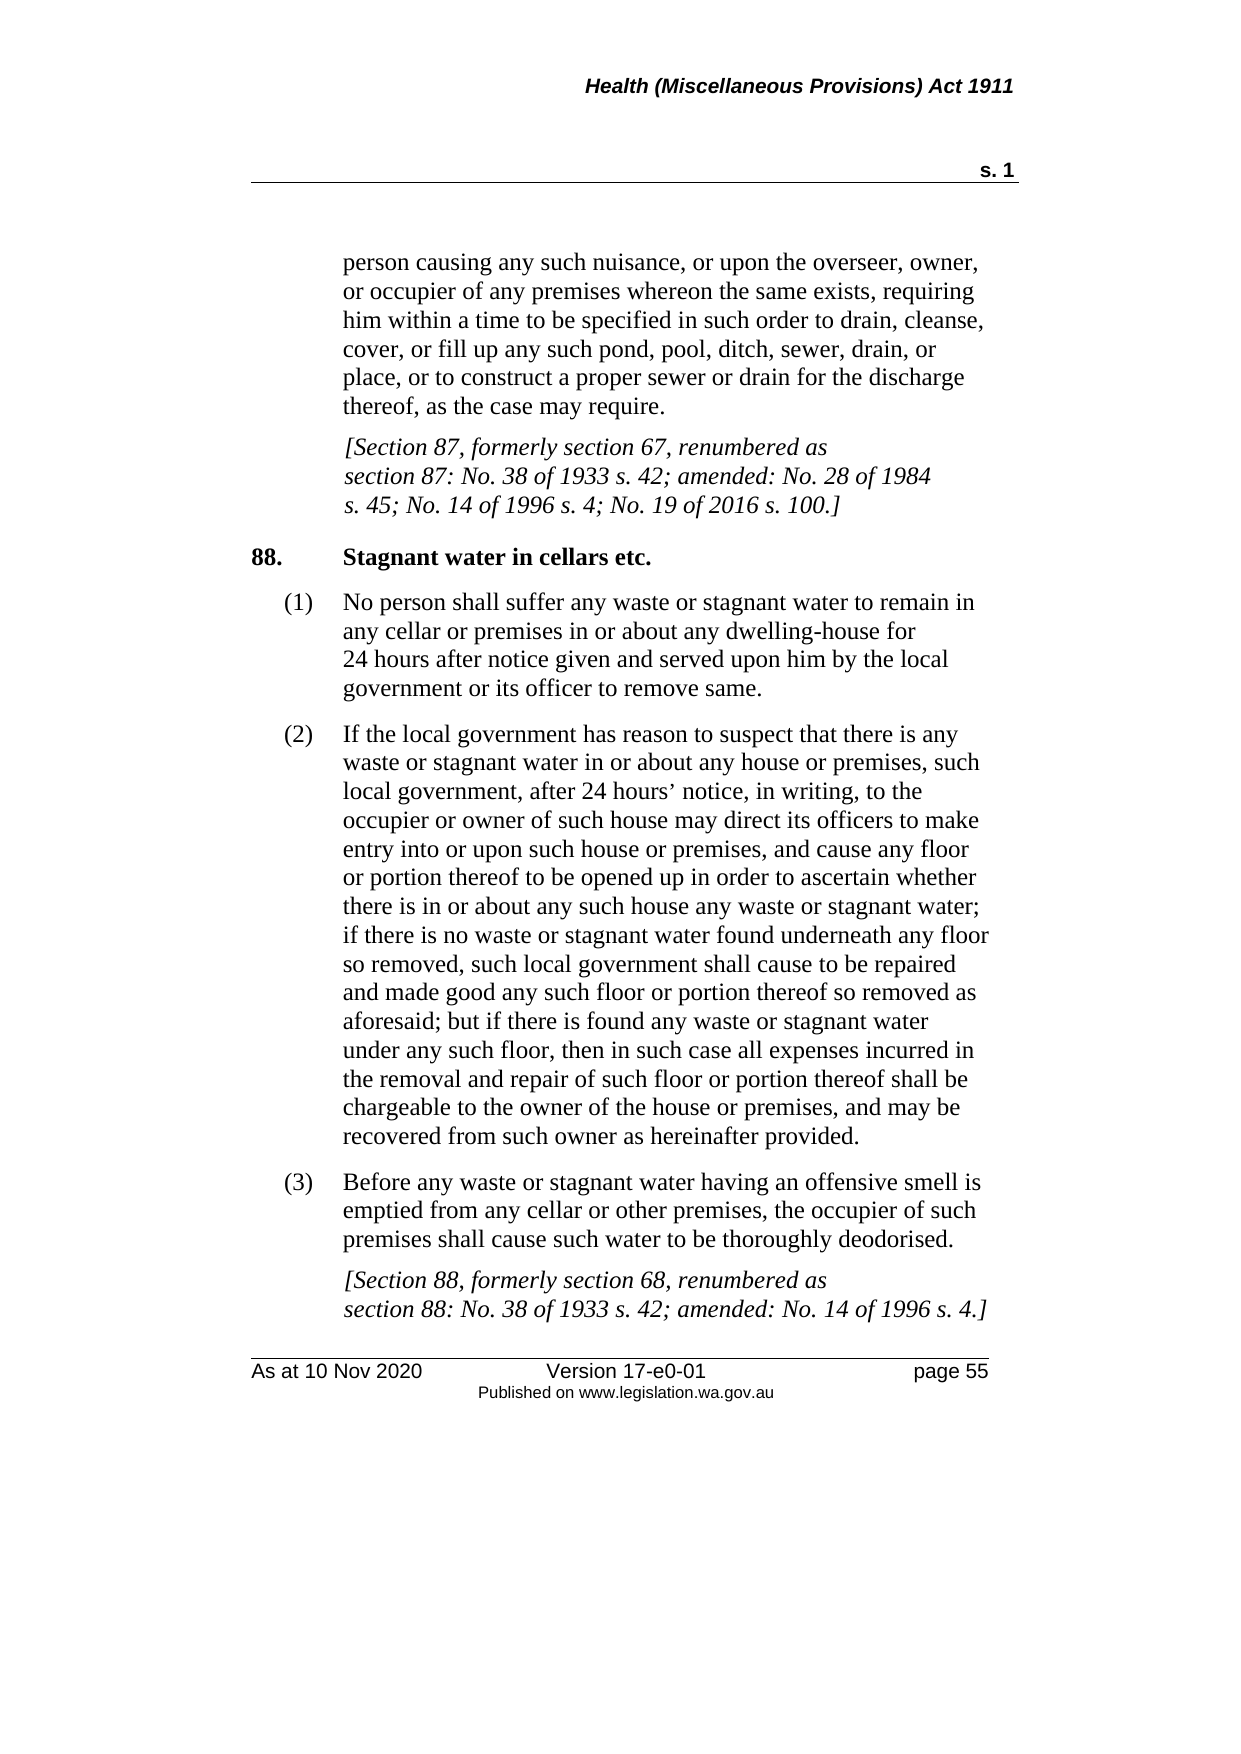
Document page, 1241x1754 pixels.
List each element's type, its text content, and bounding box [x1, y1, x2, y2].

text (3) Before any waste or stagnant water having an offensive smell is emptied from any cellar or other premises, the occupier of such premises shall cause such water to be thoroughly deodorised. [251, 1167, 989, 1253]
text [251, 247, 989, 420]
subtitle 88. Stagnant water in cellars etc. [251, 542, 989, 570]
text [Section 88, formerly section 68, renumbered as section 88: No. 38 of 1933 s. 42; amended: No. 14 of 1996 s. 4.] [251, 1265, 989, 1323]
text (1) No person shall suffer any waste or stagnant water to remain in any cellar or premises in or about any dwelling-house for 24 hours after notice given and served upon him by the local government or its officer to remove same. [251, 587, 989, 702]
text [Section 87, formerly section 67, renumbered as section 87: No. 38 of 1933 s. 42; amended: No. 28 of 1984 s. 45; No. 14 of 1996 s. 4; No. 19 of 2016 s. 100.] [251, 432, 989, 519]
text (2) If the local government has reason to suspect that there is any waste or stagnant water in or about any house or premises, such local government, after 24 hours’ notice, in writing, to the occupier or owner of such house may direct its officers to make entry into or upon such house or premises, and cause any floor or portion thereof to be opened up in order to ascertain whether there is in or about any such house any waste or stagnant water; if there is no waste or stagnant water found underneath any floor so removed, such local government shall cause to be repaired and made good any such floor or portion thereof so removed as aforesaid; but if there is found any waste or stagnant water under any such floor, then in such case all expenses incurred in the removal and repair of such floor or portion thereof shall be chargeable to the owner of the house or premises, and may be recovered from such owner as hereinafter provided. [251, 719, 989, 1150]
